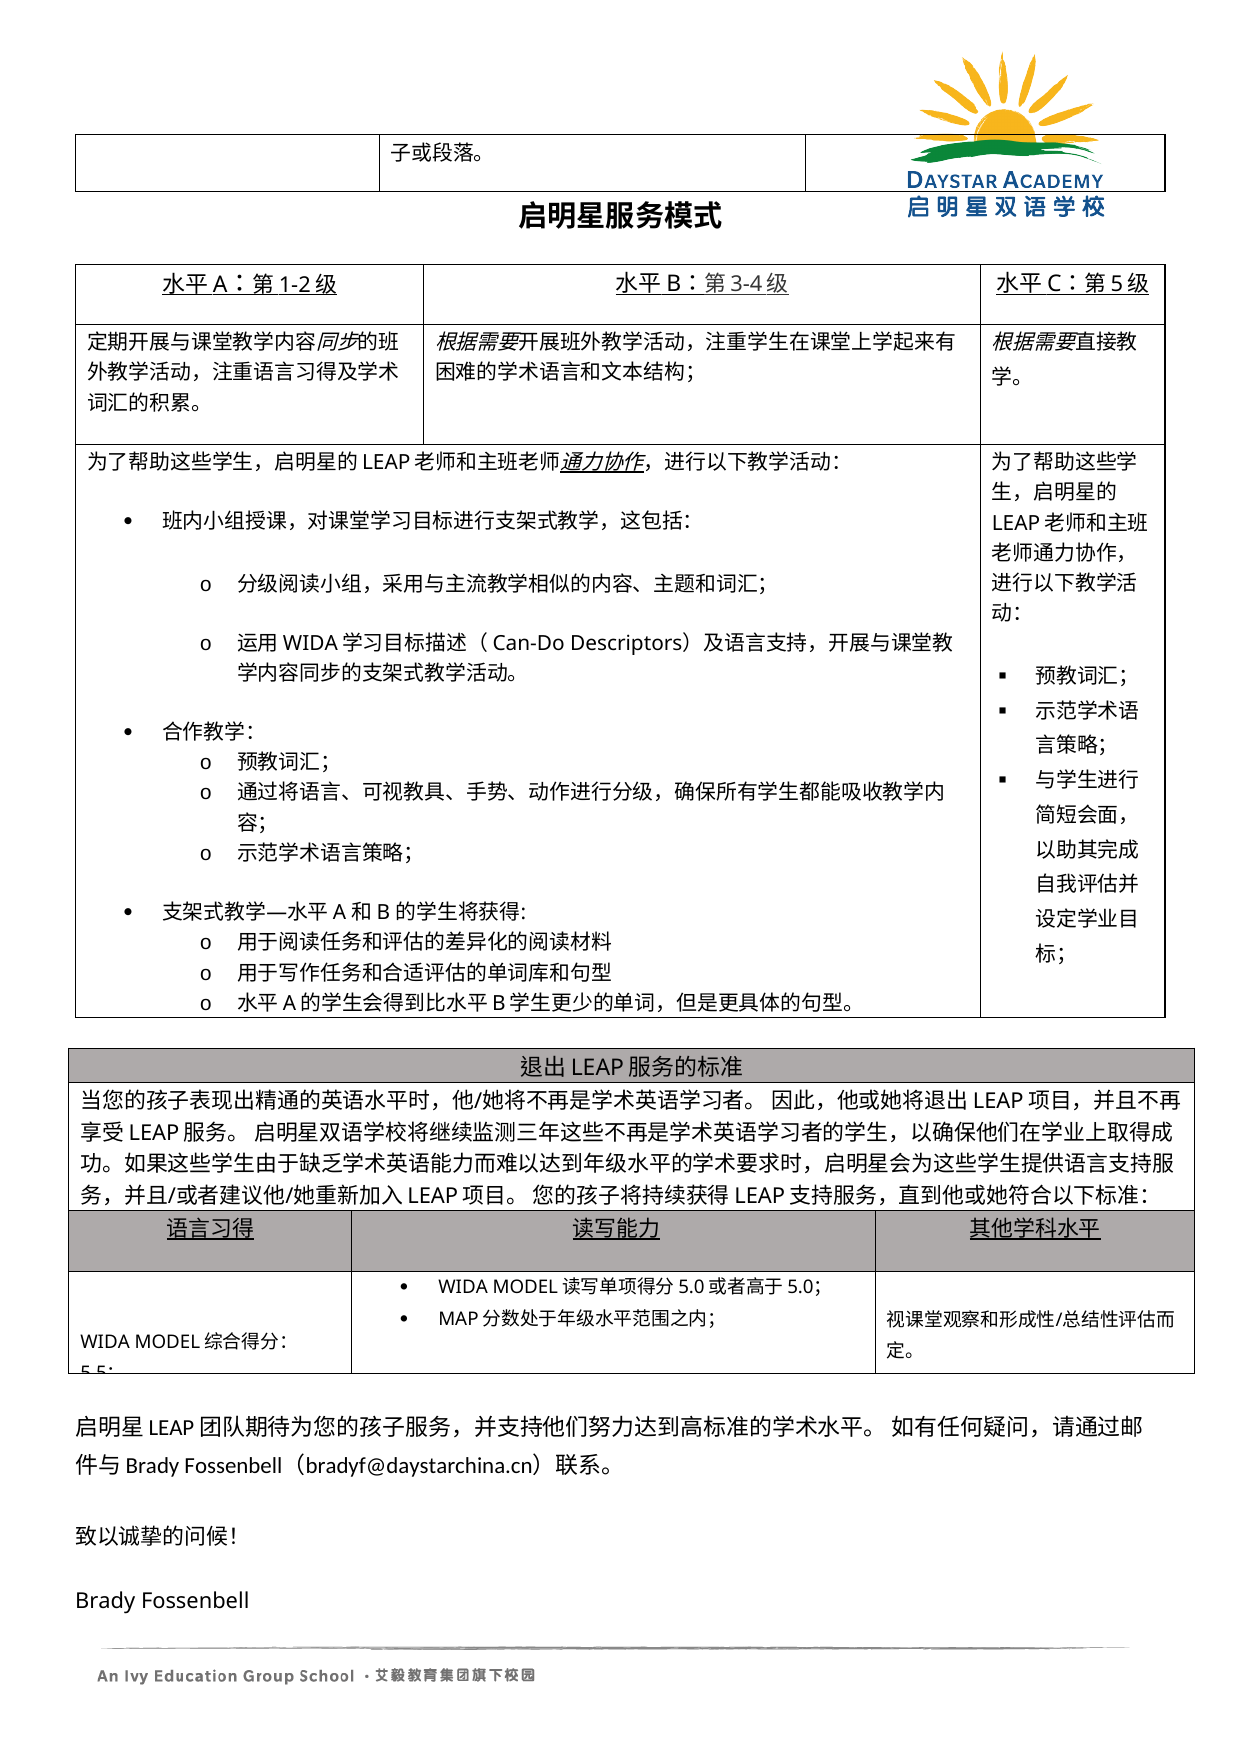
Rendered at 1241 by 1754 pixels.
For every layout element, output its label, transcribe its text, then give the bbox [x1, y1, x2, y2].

table_cell 当您的孩子表现出精通的英语水平时，他/她将不再是学术英语学习者。 因此，他或她将退出LEAP项目，并且不再享受LEAP服务。 启明星双语学校将继续监测三年这些不再是学术英语学习者的学生，以确保他们在学业上取得成功。如果这些学生由于缺乏学术英语能力而难以达到年级水平的学术要求时，启明星会为这些学生提供语言支持服务，并且/或者建议他/她重新加入LEAP项目。 您的孩子将持续获得LEAP支持服务，直到他或她符合以下标准： [69, 1083, 1194, 1210]
table_cell 语言习得 [69, 1211, 351, 1271]
text 致以诚挚的问候！ [75, 1519, 1165, 1550]
table_cell 视课堂观察和形成性/总结性评估而定。 [876, 1272, 1194, 1373]
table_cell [380, 135, 805, 191]
table_cell WIDA MODEL读写单项得分5.0或者高于5.0； MAP分数处于年级水平范围之内； [352, 1272, 875, 1373]
table_header 水平B：第3-4级 [424, 265, 980, 324]
table_cell 为了帮助这些学生，启明星的LEAP老师和主班老师通力协作，进行以下教学活动： 预教词汇； 示范学术语言策略； 与学生进行简短会面，以助其完成自我评估并设定学业目标； [981, 445, 1164, 1017]
picture [57, 1614, 1156, 1716]
table_header 水平A：第1-2级 [76, 265, 423, 324]
table_cell 根据需要开展班外教学活动，注重学生在课堂上学起来有困难的学术语言和文本结构； [424, 325, 980, 444]
table_cell 根据需要直接教学。 [981, 325, 1164, 444]
table_header 退出LEAP服务的标准 [69, 1049, 1194, 1082]
table_header 水平C：第5级 [981, 265, 1164, 324]
table_cell 为了帮助这些学生，启明星的LEAP老师和主班老师通力协作，进行以下教学活动： 班内小组授课，对课堂学习目标进行支架式教学，这包括： 分级阅读小组，采用与主流教学相似的内容、主题和词汇； 运用WIDA学习目标描述（ Can-Do Descriptors）及语言支持，开展与课堂教学内容同步的支架式教学活动。 合作教学： 预教词汇； 通过将语言、可视教具、手势、动作进行分级，确保所有学生都能吸收教学内容； 示范学术语言策略； 支架式教学—水平A 和B 的学生将获得: 用于阅读任务和评估的差异化的阅读材料 用于写作任务和合适评估的单词库和句型 水平A的学生会得到比水平B学生更少的单词，但是更具体的句型。 [76, 445, 980, 1017]
table_cell 读写能力 [352, 1211, 875, 1271]
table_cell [76, 135, 379, 191]
text 启明星LEAP团队期待为您的孩子服务，并支持他们努力达到高标准的学术水平。 如有任何疑问，请通过邮件与Brady Fossenbell（bradyf@daystarchina.cn）联系。 [75, 1408, 1165, 1480]
table_cell 其他学科水平 [876, 1211, 1194, 1271]
picture [899, 42, 1110, 134]
text 启明星服务模式 [75, 192, 1165, 234]
table_cell 定期开展与课堂教学内容同步的班外教学活动，注重语言习得及学术词汇的积累。 [76, 325, 423, 444]
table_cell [806, 135, 1164, 191]
text Brady Fossenbell [75, 1585, 1165, 1615]
table_cell WIDA MODEL综合得分：5.5； [69, 1272, 351, 1373]
